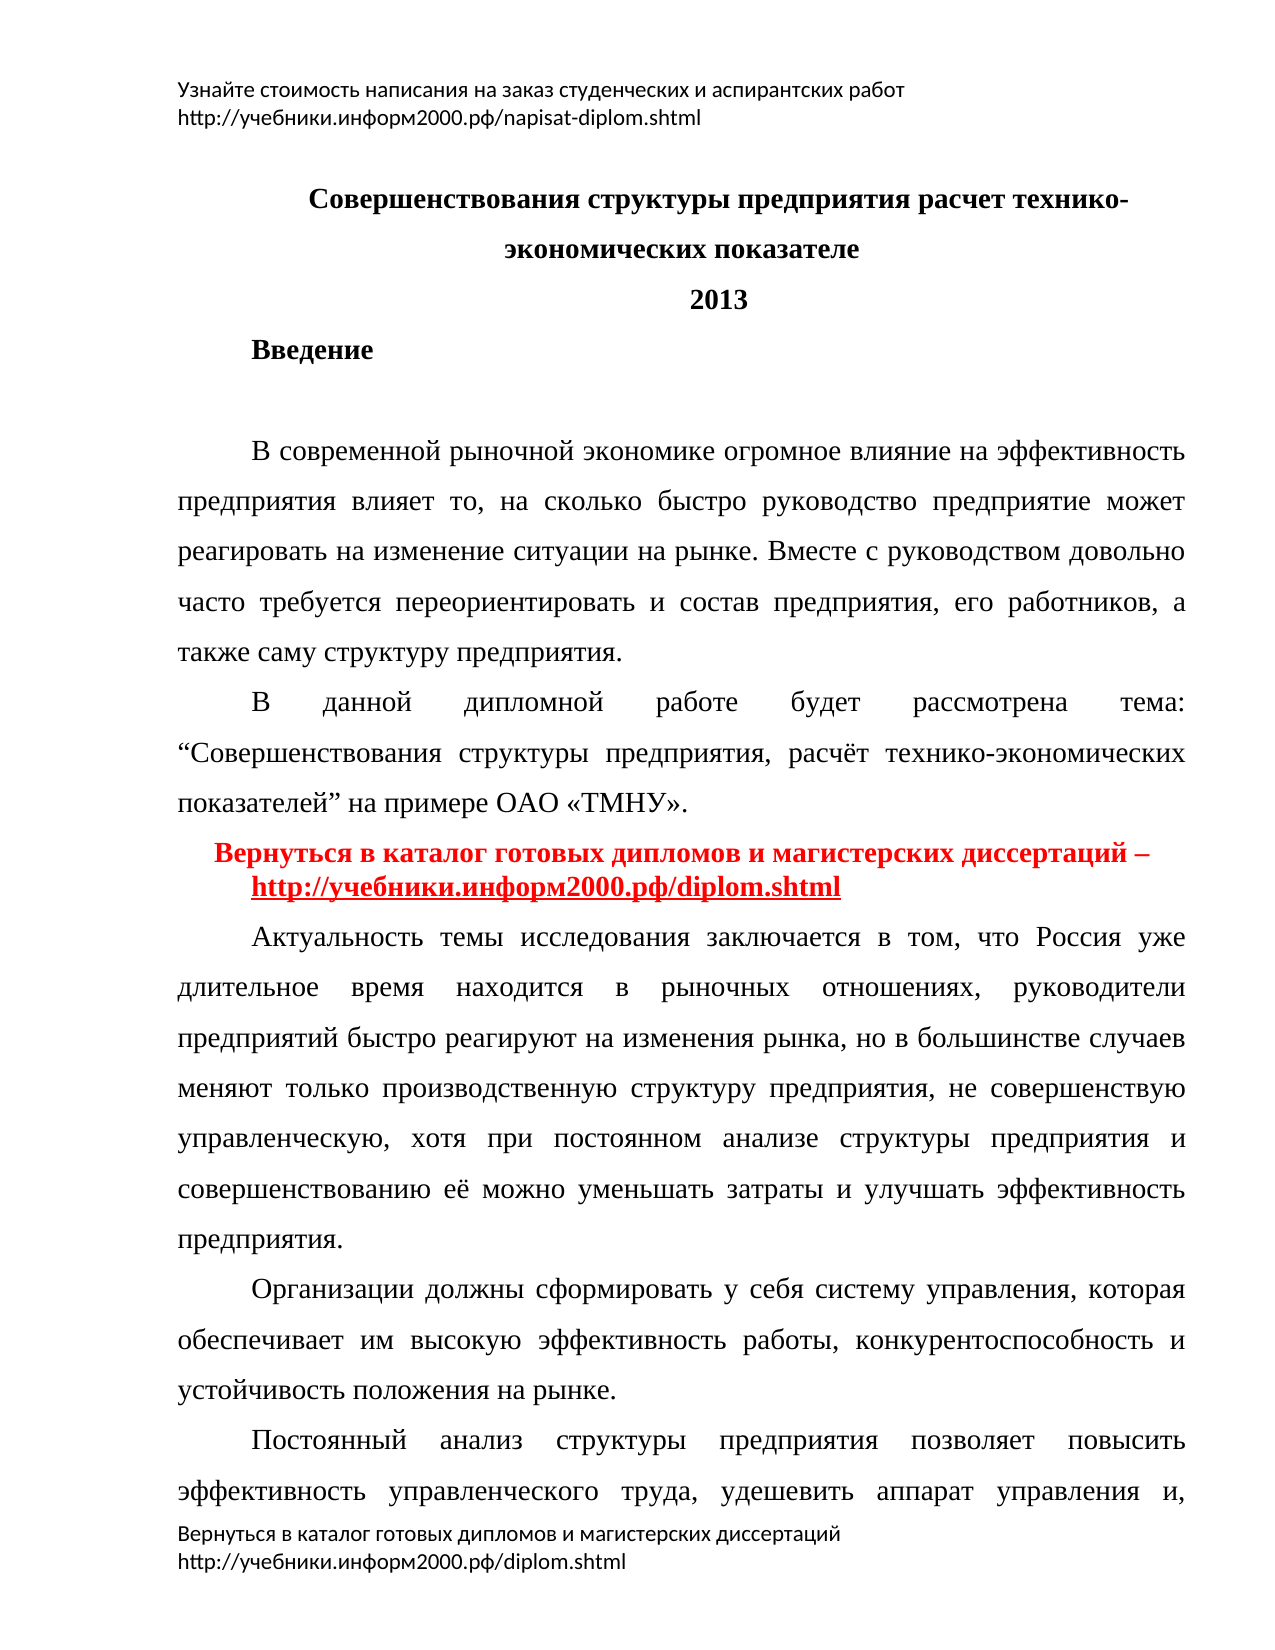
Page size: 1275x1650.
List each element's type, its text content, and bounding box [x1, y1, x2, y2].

text Организации должны сформировать у себя систему управления, которая обеспечивает им высокую эффективность работы, конкурентоспособность и устойчивость положения на рынке. [177, 1271, 1186, 1406]
text http://учебники.информ2000.рф/diplom.shtml [177, 869, 1186, 902]
text Совершенствования структуры предприятия расчет технико-экономических показателе [177, 181, 1186, 265]
text Введение [177, 332, 1186, 366]
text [177, 1422, 1186, 1506]
text Актуальность темы исследования заключается в том, что Россия уже длительное время находится в рыночных отношениях, руководители предприятий быстро реагируют на изменения рынка, но в большинстве случаев меняют только производственную структуру предприятия, не совершенствую управленческую, хотя при постоянном анализе структуры предприятия и совершенствованию её можно уменьшать затраты и улучшать эффективность предприятия. [177, 919, 1186, 1255]
text 2013 [177, 282, 1186, 316]
text В современной рыночной экономике огромное влияние на эффективность предприятия влияет то, на сколько быстро руководство предприятие может реагировать на изменение ситуации на рынке. Вместе с руководством довольно часто требуется переориентировать и состав предприятия, его работников, а также саму структуру предприятия. [177, 433, 1186, 668]
text В данной дипломной работе будет рассмотрена тема: “Совершенствования структуры предприятия, расчёт технико-экономических показателей” на примере ОАО «ТМНУ». [177, 684, 1186, 819]
text Вернуться в каталог готовых дипломов и магистерских диссертаций – [177, 835, 1186, 869]
